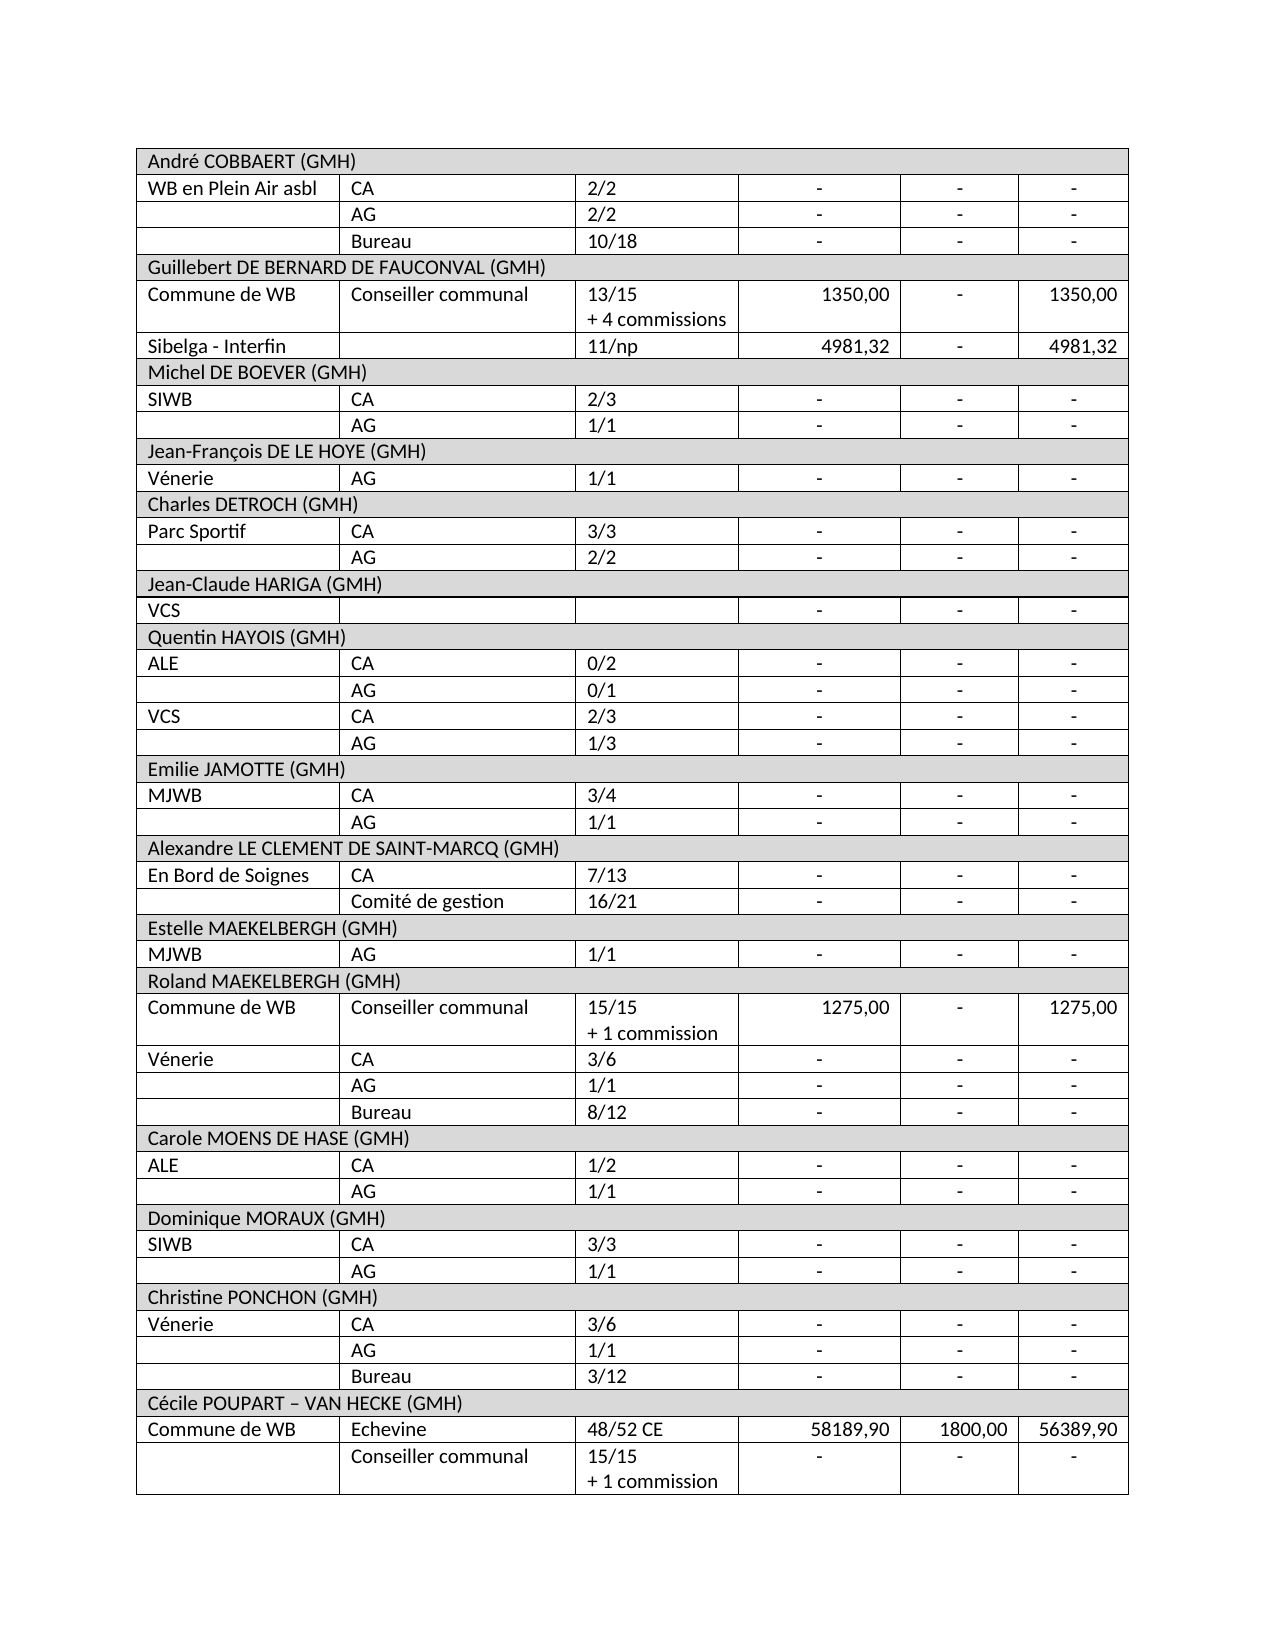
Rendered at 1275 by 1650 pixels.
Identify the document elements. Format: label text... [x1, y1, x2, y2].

table_cell Sibelga - Interfin [137, 333, 339, 358]
table_cell AG [340, 412, 575, 438]
table_cell [137, 1337, 339, 1363]
table_cell [137, 1443, 339, 1494]
table_cell SIWB [137, 386, 339, 411]
table_cell - [1019, 1443, 1128, 1494]
table_cell CA [340, 386, 575, 411]
table_cell - [739, 650, 900, 676]
table_cell [137, 889, 339, 914]
table_cell 15/15 + 1 commission [576, 1443, 738, 1494]
table_cell 1/1 [576, 465, 738, 491]
table_cell 1275,00 [1019, 994, 1128, 1045]
table_cell [137, 1099, 339, 1124]
table_cell En Bord de Soignes [137, 862, 339, 887]
table_cell - [901, 730, 1018, 755]
table_cell 1/1 [576, 1337, 738, 1363]
table_cell AG [340, 545, 575, 570]
table_cell WB en Plein Air asbl [137, 175, 339, 201]
table_cell André COBBAERT (GMH) [137, 149, 1128, 174]
table_cell - [901, 518, 1018, 543]
table_cell Conseiller communal [340, 281, 575, 332]
table_cell ALE [137, 1152, 339, 1177]
table_cell Vénerie [137, 1311, 339, 1336]
table_cell Estelle MAEKELBERGH (GMH) [137, 915, 1128, 940]
table_cell - [739, 1073, 900, 1098]
table_cell 1/1 [576, 1073, 738, 1098]
table_cell - [739, 1311, 900, 1336]
table_cell 2/2 [576, 202, 738, 227]
table_cell CA [340, 703, 575, 729]
table_cell Echevine [340, 1417, 575, 1442]
table_cell Commune de WB [137, 281, 339, 332]
table_cell VCS [137, 703, 339, 729]
table_cell AG [340, 730, 575, 755]
table_cell Vénerie [137, 465, 339, 491]
table_cell [137, 202, 339, 227]
table_cell - [901, 1364, 1018, 1389]
table_cell CA [340, 175, 575, 201]
table_cell [137, 412, 339, 438]
table_cell - [739, 1046, 900, 1072]
table_cell - [1019, 1046, 1128, 1072]
table_cell Comité de gestion [340, 889, 575, 914]
table_cell - [901, 1046, 1018, 1072]
table_cell Quentin HAYOIS (GMH) [137, 624, 1128, 649]
table_cell - [739, 1231, 900, 1257]
table_cell - [739, 862, 900, 887]
table_cell - [1019, 202, 1128, 227]
table_cell - [1019, 730, 1128, 755]
table_cell [137, 228, 339, 253]
table_cell - [739, 465, 900, 491]
table_cell - [739, 175, 900, 201]
table_cell - [901, 703, 1018, 729]
table_cell - [739, 1179, 900, 1204]
table_cell Conseiller communal [340, 1443, 575, 1494]
table_cell - [1019, 809, 1128, 834]
table_cell - [901, 386, 1018, 411]
table_cell - [1019, 783, 1128, 808]
table_cell - [1019, 598, 1128, 623]
table_cell [137, 677, 339, 702]
table_cell - [739, 730, 900, 755]
table_cell 3/12 [576, 1364, 738, 1389]
table_cell - [1019, 677, 1128, 702]
table_cell - [901, 809, 1018, 834]
table_cell 3/3 [576, 518, 738, 543]
table_cell 3/4 [576, 783, 738, 808]
table_cell 48/52 CE [576, 1417, 738, 1442]
table_cell Cécile POUPART – VAN HECKE (GMH) [137, 1390, 1128, 1416]
table_cell - [901, 228, 1018, 253]
table_cell 0/2 [576, 650, 738, 676]
table_cell 58189,90 [739, 1417, 900, 1442]
table_cell MJWB [137, 783, 339, 808]
table_cell AG [340, 809, 575, 834]
table_cell - [901, 202, 1018, 227]
table_cell - [901, 1337, 1018, 1363]
table_cell - [739, 1364, 900, 1389]
table_cell 2/3 [576, 703, 738, 729]
table_cell - [901, 175, 1018, 201]
table_cell Emilie JAMOTTE (GMH) [137, 756, 1128, 782]
table_cell Roland MAEKELBERGH (GMH) [137, 968, 1128, 993]
table_cell [137, 1364, 339, 1389]
table_cell 0/1 [576, 677, 738, 702]
table_cell - [739, 598, 900, 623]
table_cell CA [340, 1152, 575, 1177]
table_cell AG [340, 1073, 575, 1098]
table_cell CA [340, 783, 575, 808]
table_cell 2/2 [576, 175, 738, 201]
table_cell - [1019, 650, 1128, 676]
table_cell - [901, 1311, 1018, 1336]
table_cell 1/1 [576, 1179, 738, 1204]
table_cell 1350,00 [739, 281, 900, 332]
table_cell - [1019, 1152, 1128, 1177]
table_cell 8/12 [576, 1099, 738, 1124]
table_cell - [1019, 228, 1128, 253]
table_cell 2/2 [576, 545, 738, 570]
table_cell [340, 333, 575, 358]
table_cell - [901, 281, 1018, 332]
table_cell 11/np [576, 333, 738, 358]
table_cell Jean-Claude HARIGA (GMH) [137, 571, 1128, 596]
table_cell - [739, 703, 900, 729]
table_cell Bureau [340, 1099, 575, 1124]
table_cell - [739, 1337, 900, 1363]
table_cell - [901, 650, 1018, 676]
table_cell - [901, 994, 1018, 1045]
table_cell 13/15 + 4 commissions [576, 281, 738, 332]
table_cell [137, 1073, 339, 1098]
table_cell Bureau [340, 1364, 575, 1389]
table_cell SIWB [137, 1231, 339, 1257]
table_cell 10/18 [576, 228, 738, 253]
table_cell - [901, 598, 1018, 623]
table_cell - [739, 386, 900, 411]
table_cell - [1019, 941, 1128, 967]
table_cell - [1019, 175, 1128, 201]
table_cell - [901, 1179, 1018, 1204]
table_cell 1/2 [576, 1152, 738, 1177]
table_cell - [901, 333, 1018, 358]
table_cell - [1019, 1258, 1128, 1283]
table_cell 1/1 [576, 412, 738, 438]
table_cell - [901, 677, 1018, 702]
table_cell - [1019, 386, 1128, 411]
table_cell - [739, 228, 900, 253]
table_cell - [739, 783, 900, 808]
table_cell [137, 545, 339, 570]
table_cell - [901, 1258, 1018, 1283]
table_cell - [1019, 412, 1128, 438]
table_cell - [739, 941, 900, 967]
table_cell - [739, 1099, 900, 1124]
table_cell CA [340, 862, 575, 887]
table_cell - [901, 1073, 1018, 1098]
table_cell - [1019, 1364, 1128, 1389]
table_cell - [1019, 1337, 1128, 1363]
table_cell - [1019, 889, 1128, 914]
table_cell 1275,00 [739, 994, 900, 1045]
table_cell Vénerie [137, 1046, 339, 1072]
table_cell 1/1 [576, 941, 738, 967]
table_cell - [1019, 1179, 1128, 1204]
table_cell - [739, 1443, 900, 1494]
table_cell AG [340, 1258, 575, 1283]
table_cell - [739, 889, 900, 914]
table_cell - [901, 1231, 1018, 1257]
table_cell Christine PONCHON (GMH) [137, 1284, 1128, 1310]
table_cell - [739, 545, 900, 570]
table_cell - [1019, 1099, 1128, 1124]
table_cell AG [340, 1337, 575, 1363]
table_cell Bureau [340, 228, 575, 253]
table_cell AG [340, 202, 575, 227]
table_cell - [901, 1099, 1018, 1124]
table_cell - [1019, 465, 1128, 491]
table_cell Commune de WB [137, 1417, 339, 1442]
table_cell - [1019, 862, 1128, 887]
table_cell - [901, 412, 1018, 438]
table_cell - [739, 677, 900, 702]
table_cell - [1019, 1073, 1128, 1098]
table_cell 3/3 [576, 1231, 738, 1257]
table_cell 4981,32 [1019, 333, 1128, 358]
table_cell Michel DE BOEVER (GMH) [137, 359, 1128, 385]
table_cell Alexandre LE CLEMENT DE SAINT-MARCQ (GMH) [137, 836, 1128, 861]
table_cell 3/6 [576, 1046, 738, 1072]
table_cell - [901, 1152, 1018, 1177]
table_cell 4981,32 [739, 333, 900, 358]
table_cell 1/1 [576, 809, 738, 834]
table_cell - [739, 809, 900, 834]
table_cell - [739, 518, 900, 543]
table_cell MJWB [137, 941, 339, 967]
table_cell CA [340, 1231, 575, 1257]
table_cell 1800,00 [901, 1417, 1018, 1442]
table_cell AG [340, 941, 575, 967]
table_cell - [739, 202, 900, 227]
table_cell Parc Sportif [137, 518, 339, 543]
table_cell - [901, 783, 1018, 808]
table_cell AG [340, 677, 575, 702]
table_cell ALE [137, 650, 339, 676]
table_cell CA [340, 518, 575, 543]
table_cell Conseiller communal [340, 994, 575, 1045]
table_cell CA [340, 1046, 575, 1072]
table_cell - [1019, 1311, 1128, 1336]
table_cell 56389,90 [1019, 1417, 1128, 1442]
table_cell 3/6 [576, 1311, 738, 1336]
table_cell - [1019, 545, 1128, 570]
table_cell - [739, 1152, 900, 1177]
table_cell - [1019, 703, 1128, 729]
table_cell VCS [137, 598, 339, 623]
table_cell Guillebert DE BERNARD DE FAUCONVAL (GMH) [137, 255, 1128, 280]
table_cell [576, 598, 738, 623]
table_cell - [1019, 1231, 1128, 1257]
table_cell - [901, 545, 1018, 570]
table_cell 15/15 + 1 commission [576, 994, 738, 1045]
table_cell - [739, 412, 900, 438]
table_cell - [901, 1443, 1018, 1494]
table_cell CA [340, 650, 575, 676]
table_cell 1/3 [576, 730, 738, 755]
table_cell [137, 730, 339, 755]
table_cell 16/21 [576, 889, 738, 914]
table_cell - [901, 465, 1018, 491]
table_cell 2/3 [576, 386, 738, 411]
table_cell [137, 1258, 339, 1283]
table_cell Dominique MORAUX (GMH) [137, 1205, 1128, 1230]
table_cell - [901, 889, 1018, 914]
table_cell Carole MOENS DE HASE (GMH) [137, 1126, 1128, 1151]
table_cell CA [340, 1311, 575, 1336]
table_cell Charles DETROCH (GMH) [137, 492, 1128, 517]
table_cell [137, 809, 339, 834]
table_cell AG [340, 1179, 575, 1204]
table_cell AG [340, 465, 575, 491]
table_cell 7/13 [576, 862, 738, 887]
table_cell [137, 1179, 339, 1204]
table_cell - [901, 862, 1018, 887]
table_cell - [901, 941, 1018, 967]
table_cell Jean-François DE LE HOYE (GMH) [137, 439, 1128, 464]
table_cell [340, 598, 575, 623]
table_cell Commune de WB [137, 994, 339, 1045]
table_cell 1/1 [576, 1258, 738, 1283]
table_cell 1350,00 [1019, 281, 1128, 332]
table_cell - [739, 1258, 900, 1283]
table_cell - [1019, 518, 1128, 543]
